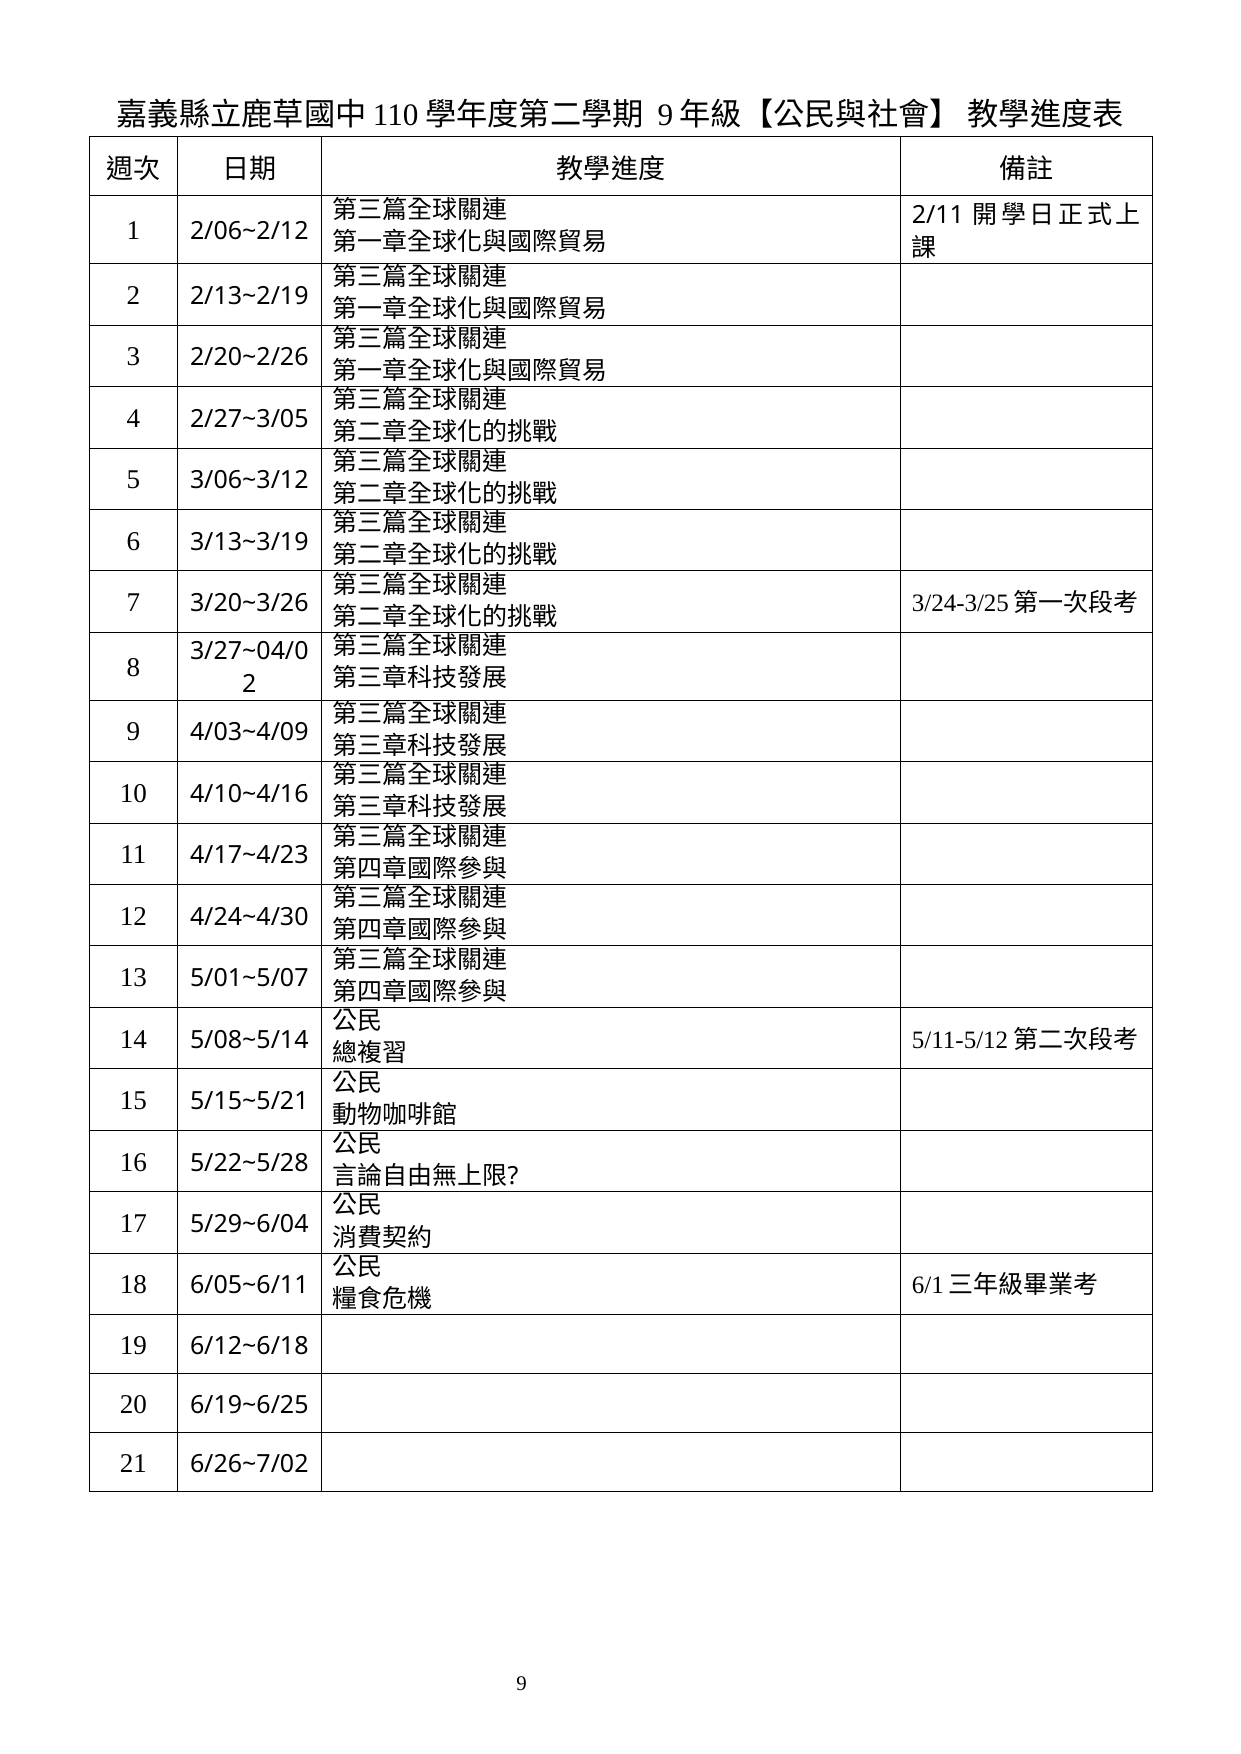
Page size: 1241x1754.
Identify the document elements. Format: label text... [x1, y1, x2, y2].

table_cell 公民 動物咖啡館 [322, 1069, 900, 1130]
table_cell 1 [90, 196, 177, 263]
table_cell [901, 1374, 1152, 1432]
table_cell 6/19~6/25 [178, 1374, 321, 1432]
table_cell 12 [90, 885, 177, 945]
table_cell 8 [90, 633, 177, 699]
table_cell [901, 326, 1152, 386]
table_cell 2/20~2/26 [178, 326, 321, 386]
table_cell 第三篇全球關連 第四章國際參與 [322, 946, 900, 1007]
table_cell 3/13~3/19 [178, 510, 321, 570]
table_cell 5/08~5/14 [178, 1008, 321, 1068]
table_cell [901, 824, 1152, 884]
table_cell 公民 糧食危機 [322, 1254, 900, 1314]
table_cell 2 [90, 264, 177, 324]
table_cell 公民 消費契約 [322, 1192, 900, 1253]
table_cell 4 [90, 387, 177, 447]
text 嘉義縣立鹿草國中110學年度第二學期 9年級【公民與社會】 教學進度表 [89, 89, 1152, 134]
table_cell [322, 1433, 900, 1491]
table_header 備註 [901, 137, 1152, 195]
table_cell 19 [90, 1315, 177, 1373]
table_cell 6/05~6/11 [178, 1254, 321, 1314]
table_cell 2/13~2/19 [178, 264, 321, 324]
table_header 教學進度 [322, 137, 900, 195]
table_cell 5/11-5/12第二次段考 [901, 1008, 1152, 1068]
table_cell 第三篇全球關連 第二章全球化的挑戰 [322, 449, 900, 509]
table_cell 第三篇全球關連 第一章全球化與國際貿易 [322, 196, 900, 263]
table_cell [901, 510, 1152, 570]
table_cell 6 [90, 510, 177, 570]
table_cell 4/24~4/30 [178, 885, 321, 945]
table_cell 10 [90, 762, 177, 822]
table_cell [901, 1069, 1152, 1130]
table_cell 11 [90, 824, 177, 884]
table_cell [901, 1131, 1152, 1191]
table_cell 第三篇全球關連 第二章全球化的挑戰 [322, 510, 900, 570]
table_cell 16 [90, 1131, 177, 1191]
table_cell 5/29~6/04 [178, 1192, 321, 1253]
table_cell 15 [90, 1069, 177, 1130]
table_cell 第三篇全球關連 第四章國際參與 [322, 885, 900, 945]
table_cell 2/11開學日正式上課 [901, 196, 1152, 263]
table_cell 3 [90, 326, 177, 386]
table_cell 5/01~5/07 [178, 946, 321, 1007]
table_cell [901, 1433, 1152, 1491]
table_cell 5/22~5/28 [178, 1131, 321, 1191]
table_cell 第三篇全球關連 第一章全球化與國際貿易 [322, 264, 900, 324]
table_cell 4/17~4/23 [178, 824, 321, 884]
table_cell 4/10~4/16 [178, 762, 321, 822]
table_cell 14 [90, 1008, 177, 1068]
table_cell 9 [90, 701, 177, 761]
table_cell 18 [90, 1254, 177, 1314]
table_cell [901, 264, 1152, 324]
table_cell 6/12~6/18 [178, 1315, 321, 1373]
table_cell 3/20~3/26 [178, 571, 321, 632]
table_cell 5 [90, 449, 177, 509]
table_cell [901, 762, 1152, 822]
table_cell [901, 1315, 1152, 1373]
table_cell 20 [90, 1374, 177, 1432]
table_cell 3/24-3/25第一次段考 [901, 571, 1152, 632]
table_cell 第三篇全球關連 第四章國際參與 [322, 824, 900, 884]
table_cell [322, 1374, 900, 1432]
table_cell 2/06~2/12 [178, 196, 321, 263]
table_cell [901, 633, 1152, 699]
table_cell 第三篇全球關連 第三章科技發展 [322, 633, 900, 699]
table_header 週次 [90, 137, 177, 195]
table_cell 第三篇全球關連 第二章全球化的挑戰 [322, 387, 900, 447]
table_cell 21 [90, 1433, 177, 1491]
table_cell [322, 1315, 900, 1373]
table_cell 17 [90, 1192, 177, 1253]
table_cell 2/27~3/05 [178, 387, 321, 447]
table_cell 第三篇全球關連 第二章全球化的挑戰 [322, 571, 900, 632]
table_cell [901, 885, 1152, 945]
table_cell [901, 701, 1152, 761]
table_cell 第三篇全球關連 第三章科技發展 [322, 762, 900, 822]
table_cell 公民 總複習 [322, 1008, 900, 1068]
table_cell 3/06~3/12 [178, 449, 321, 509]
table_cell [901, 387, 1152, 447]
table_cell [901, 1192, 1152, 1253]
table_cell 4/03~4/09 [178, 701, 321, 761]
table_cell 第三篇全球關連 第三章科技發展 [322, 701, 900, 761]
table_cell 第三篇全球關連 第一章全球化與國際貿易 [322, 326, 900, 386]
table_cell 5/15~5/21 [178, 1069, 321, 1130]
table_cell [901, 449, 1152, 509]
table_cell 3/27~04/02 [178, 633, 321, 699]
table_cell 7 [90, 571, 177, 632]
table_cell 13 [90, 946, 177, 1007]
table_cell 6/26~7/02 [178, 1433, 321, 1491]
table_cell [901, 946, 1152, 1007]
table_cell 公民 言論自由無上限? [322, 1131, 900, 1191]
table_header 日期 [178, 137, 321, 195]
table_cell 6/1三年級畢業考 [901, 1254, 1152, 1314]
